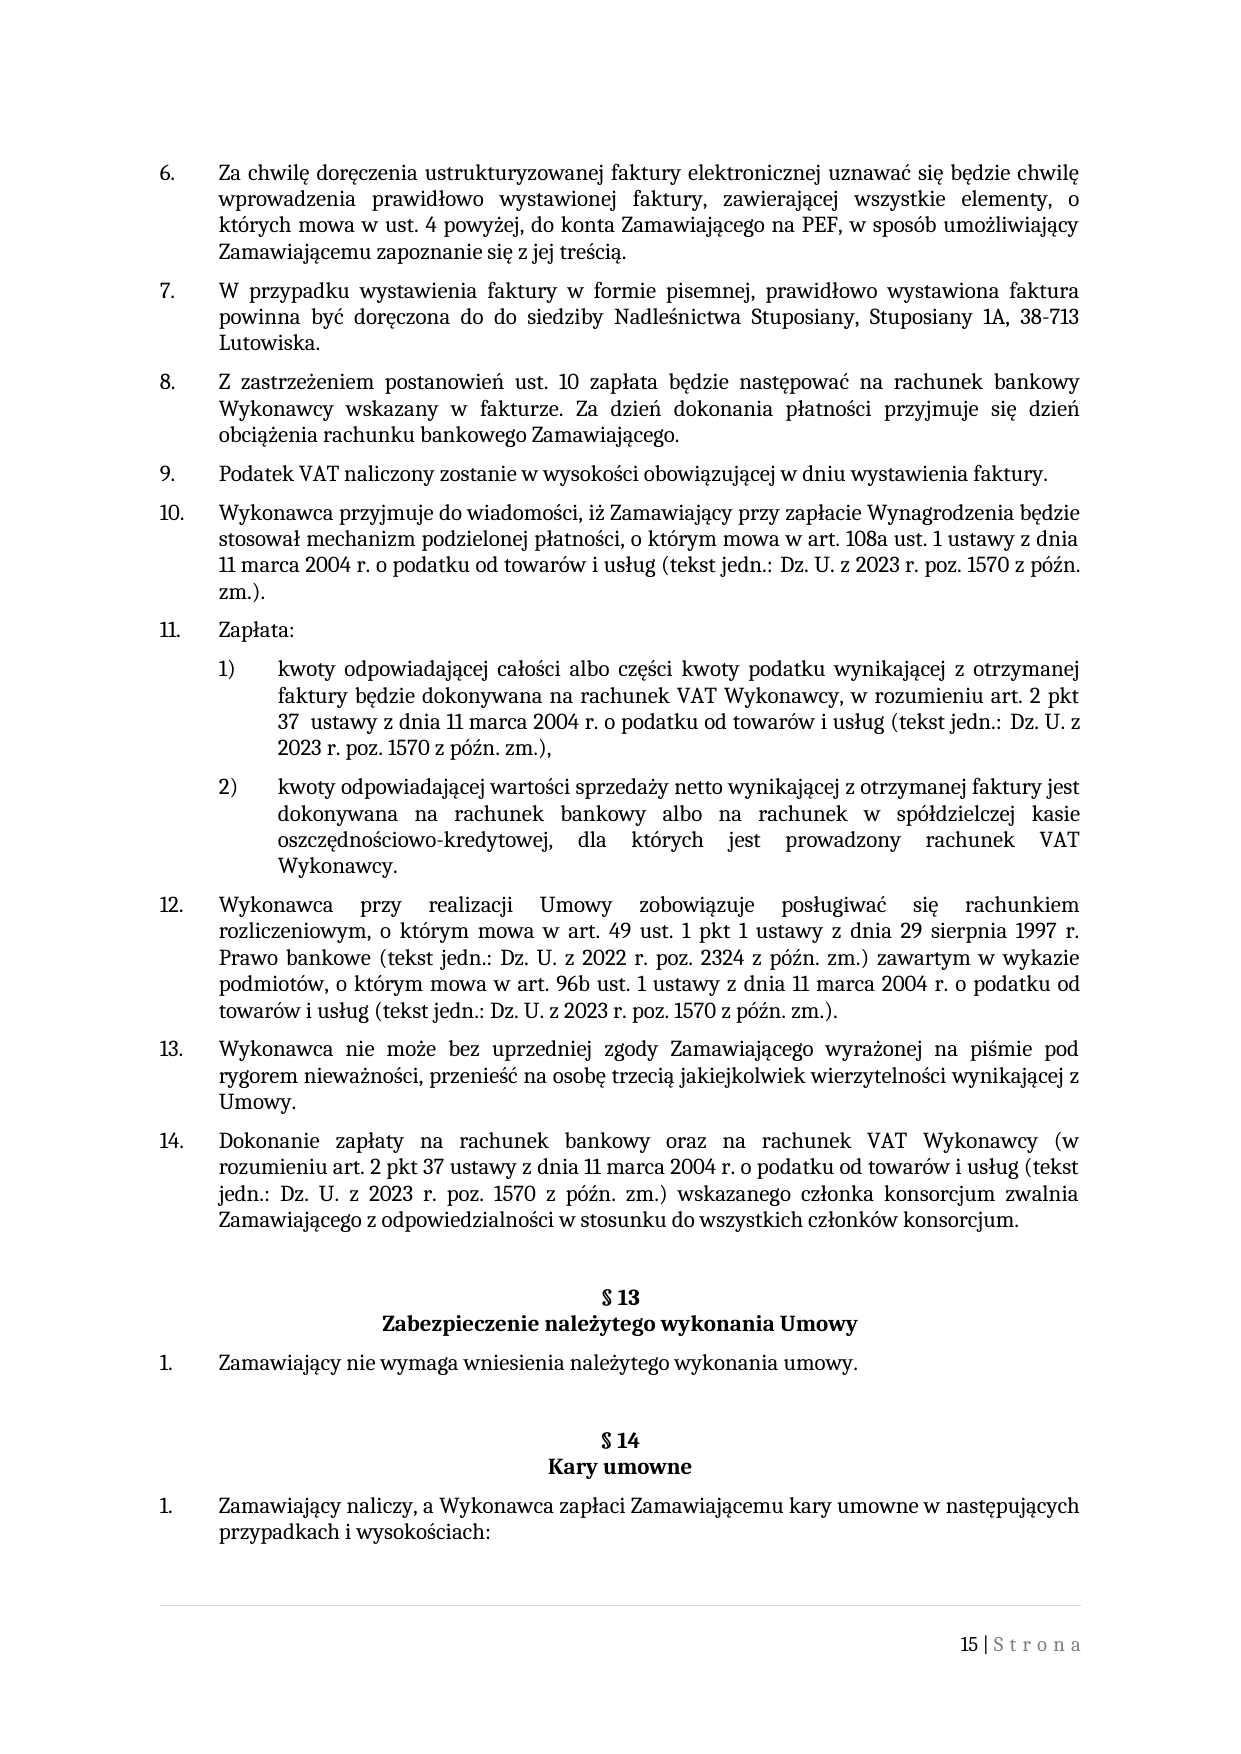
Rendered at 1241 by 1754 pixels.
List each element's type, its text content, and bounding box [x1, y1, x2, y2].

text 1) kwoty odpowiadającej całości albo części kwoty podatku wynikającej z otrzymanej faktury będzie dokonywana na rachunek VAT Wykonawcy, w rozumieniu art. 2 pkt 37 ustawy z dnia 11 marca 2004 r. o podatku od towarów i usług (tekst jedn.: Dz. U. z 2023 r. poz. 1570 z późn. zm.), [218, 656, 1081, 762]
list Dokonanie zapłaty na rachunek bankowy oraz na rachunek VAT Wykonawcy (w rozumieniu art. 2 pkt 37 ustawy z dnia 11 marca 2004 r. o podatku od towarów i usług (tekst jedn.: Dz. U. z 2023 r. poz. 1570 z późn. zm.) wskazanego członka konsorcjum zwalnia Zamawiającego z odpowiedzialności w stosunku do wszystkich członków konsorcjum. [159, 1128, 1081, 1233]
list Z zastrzeżeniem postanowień ust. 10 zapłata będzie następować na rachunek bankowy Wykonawcy wskazany w fakturze. Za dzień dokonania płatności przyjmuje się dzień obciążenia rachunku bankowego Zamawiającego. [159, 369, 1081, 448]
text § 14 Kary umowne [159, 1427, 1081, 1480]
list Podatek VAT naliczony zostanie w wysokości obowiązującej w dniu wystawienia faktury. [159, 461, 1081, 487]
text § 13 Zabezpieczenie należytego wykonania Umowy [159, 1284, 1081, 1337]
list Zamawiający nie wymaga wniesienia należytego wykonania umowy. [159, 1350, 1081, 1376]
list Wykonawca nie może bez uprzedniej zgody Zamawiającego wyrażonej na piśmie pod rygorem nieważności, przenieść na osobę trzecią jakiejkolwiek wierzytelności wynikającej z Umowy. [159, 1036, 1081, 1115]
list W przypadku wystawienia faktury w formie pisemnej, prawidłowo wystawiona faktura powinna być doręczona do do siedziby Nadleśnictwa Stuposiany, Stuposiany 1A, 38-713 Lutowiska. [159, 277, 1081, 356]
list Wykonawca przy realizacji Umowy zobowiązuje posługiwać się rachunkiem rozliczeniowym, o którym mowa w art. 49 ust. 1 pkt 1 ustawy z dnia 29 sierpnia 1997 r. Prawo bankowe (tekst jedn.: Dz. U. z 2022 r. poz. 2324 z późn. zm.) zawartym w wykazie podmiotów, o którym mowa w art. 96b ust. 1 ustawy z dnia 11 marca 2004 r. o podatku od towarów i usług (tekst jedn.: Dz. U. z 2023 r. poz. 1570 z późn. zm.). [159, 892, 1081, 1024]
list Wykonawca przyjmuje do wiadomości, iż Zamawiający przy zapłacie Wynagrodzenia będzie stosował mechanizm podzielonej płatności, o którym mowa w art. 108a ust. 1 ustawy z dnia 11 marca 2004 r. o podatku od towarów i usług (tekst jedn.: Dz. U. z 2023 r. poz. 1570 z późn. zm.). [159, 499, 1081, 605]
list Za chwilę doręczenia ustrukturyzowanej faktury elektronicznej uznawać się będzie chwilę wprowadzenia prawidłowo wystawionej faktury, zawierającej wszystkie elementy, o których mowa w ust. 4 powyżej, do konta Zamawiającego na PEF, w sposób umożliwiający Zamawiającemu zapoznanie się z jej treścią. [159, 159, 1081, 265]
list Zamawiający naliczy, a Wykonawca zapłaci Zamawiającemu kary umowne w następujących przypadkach i wysokościach: [159, 1493, 1081, 1545]
text 2) kwoty odpowiadającej wartości sprzedaży netto wynikającej z otrzymanej faktury jest dokonywana na rachunek bankowy albo na rachunek w spółdzielczej kasie oszczędnościowo-kredytowej, dla których jest prowadzony rachunek VAT Wykonawcy. [218, 774, 1081, 879]
list Zapłata: [159, 617, 1081, 644]
